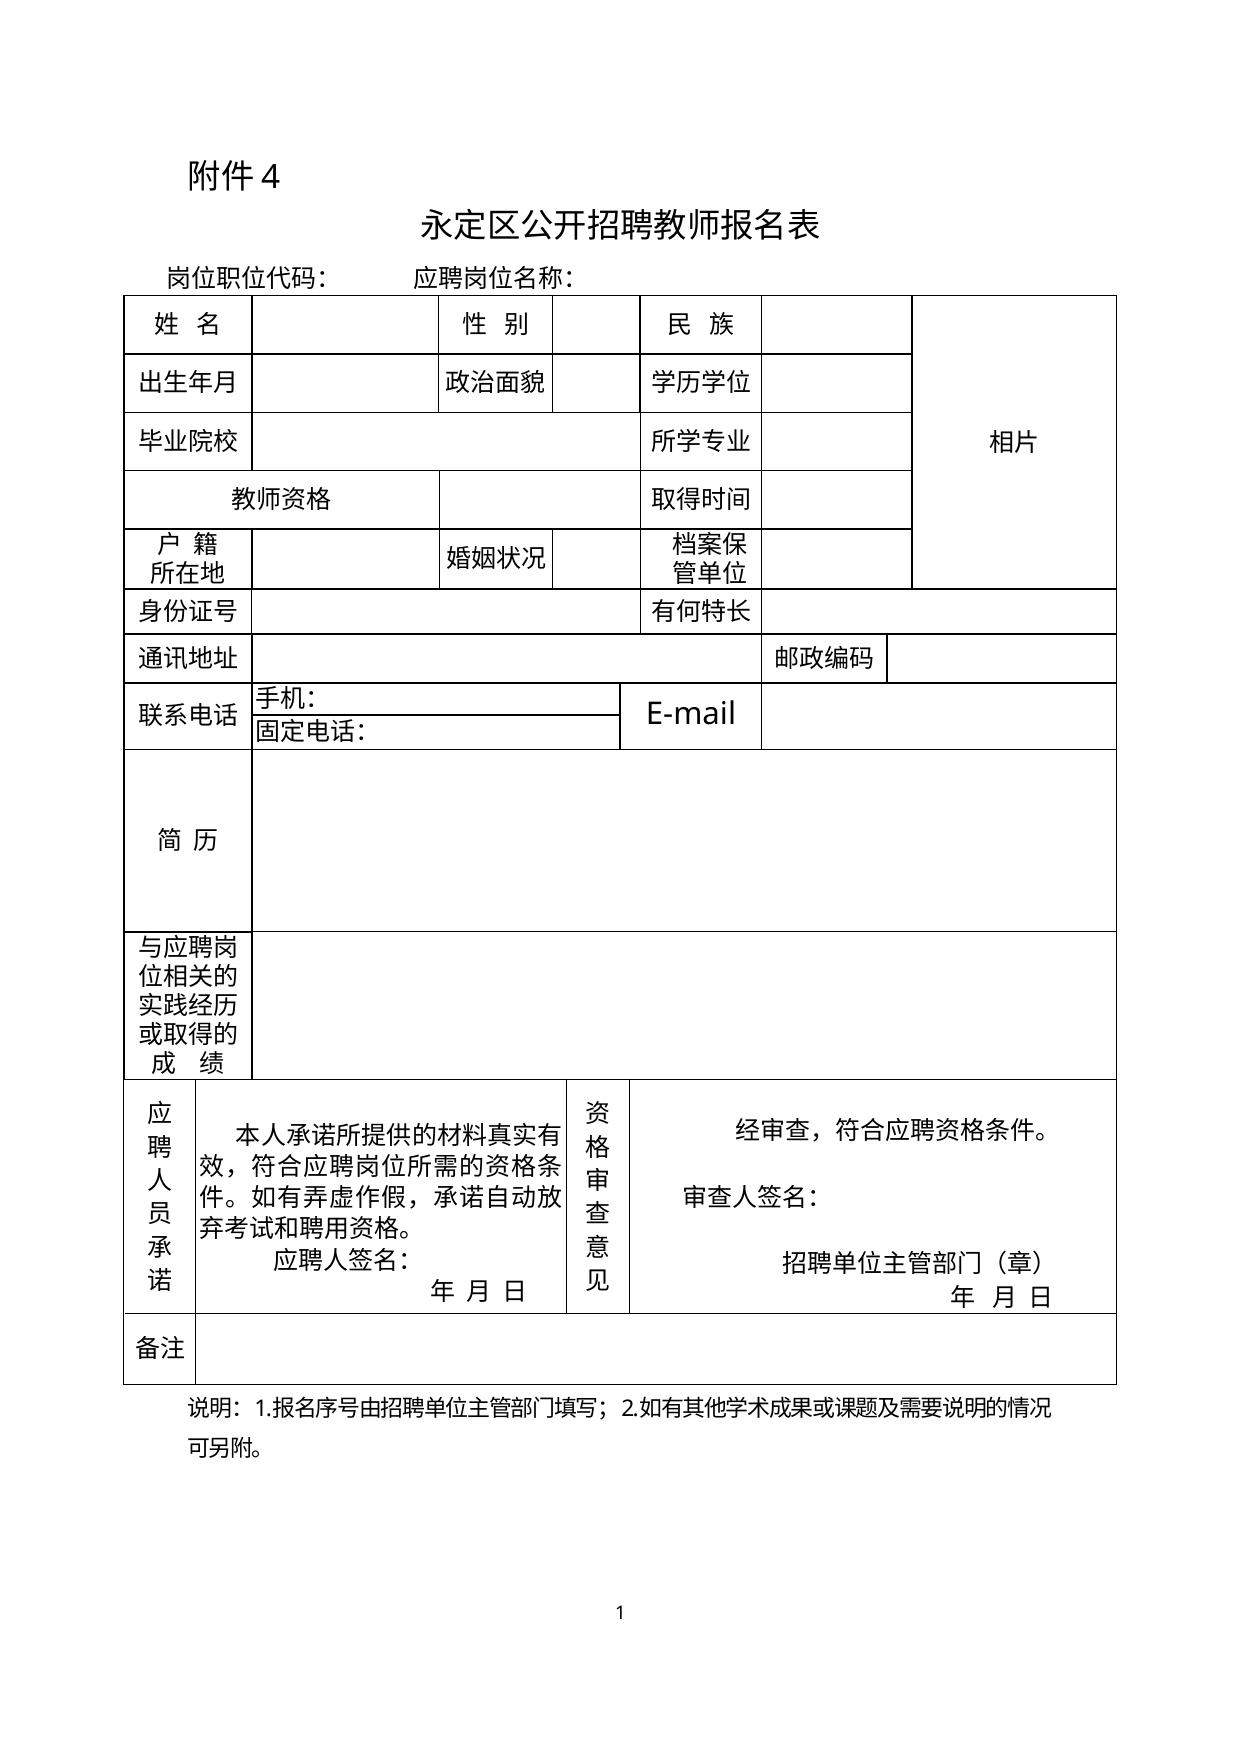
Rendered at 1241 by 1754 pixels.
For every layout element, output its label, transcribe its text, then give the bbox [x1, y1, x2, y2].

table_cell 邮政编码 [762, 635, 886, 682]
table_cell [253, 296, 438, 353]
table_cell [888, 635, 1116, 682]
table_cell [253, 530, 439, 588]
table_cell 出生年月 [125, 355, 251, 411]
table_cell [762, 530, 911, 588]
table_cell [762, 684, 1116, 749]
table_cell 取得时间 [641, 471, 761, 528]
table_cell 身份证号 [125, 590, 251, 633]
table_cell [762, 413, 911, 470]
table_cell [253, 932, 1116, 1078]
table_cell [440, 471, 640, 528]
table_cell 所学专业 [641, 413, 761, 470]
table_cell 简 历 [125, 750, 251, 931]
table_cell 婚姻状况 [440, 530, 552, 588]
text 附件4 [187, 150, 1053, 198]
table_cell [553, 530, 640, 588]
table_cell 姓 名 [125, 296, 251, 353]
table_cell 资 格 审 查 意 见 [567, 1080, 629, 1313]
table_cell [196, 1314, 1116, 1384]
table_cell [762, 471, 911, 528]
table_cell [553, 296, 639, 353]
table_cell 应 聘 人 员 承 诺 [124, 1080, 195, 1313]
text 说明：1.报名序号由招聘单位主管部门填写；2.如有其他学术成果或课题及需要说明的情况可另附。 [187, 1385, 1053, 1464]
table_cell 备注 [124, 1314, 195, 1384]
table_cell [762, 355, 911, 411]
table_cell 性 别 [439, 296, 552, 353]
table_cell [253, 413, 640, 470]
table_cell 教师资格 [125, 471, 439, 528]
table_cell [253, 355, 438, 411]
table_cell [762, 590, 1116, 633]
table_cell 相片 [913, 296, 1116, 588]
table_cell 通讯地址 [125, 635, 251, 682]
table_cell 档案保 管单位 [641, 530, 761, 588]
table_cell [553, 355, 639, 411]
table_cell 民 族 [641, 296, 761, 353]
table_cell [762, 296, 911, 353]
text 永定区公开招聘教师报名表 [187, 198, 1053, 247]
table_cell 学历学位 [641, 355, 761, 411]
table_cell 政治面貌 [439, 355, 552, 411]
table_cell 本人承诺所提供的材料真实有效，符合应聘岗位所需的资格条件。如有弄虚作假，承诺自动放弃考试和聘用资格。 应聘人签名： 年 月 日 [196, 1080, 566, 1313]
table_cell 联系电话 [125, 684, 251, 749]
table_cell 毕业院校 [125, 413, 251, 470]
table_cell 固定电话： [253, 716, 619, 749]
table_cell 户 籍 所在地 [125, 530, 251, 588]
table_cell [253, 635, 761, 682]
table_cell E-mail [621, 684, 761, 749]
table_cell [252, 590, 640, 633]
table_header 岗位职位代码： 应聘岗位名称： [124, 247, 1116, 295]
table_cell 手机： [253, 684, 619, 714]
table_cell 与应聘岗 位相关的 实践经历或取得的成 绩 [125, 933, 251, 1078]
table_cell [253, 750, 1116, 931]
table_cell 有何特长 [641, 590, 761, 633]
table_cell 经审查，符合应聘资格条件。 审查人签名： 招聘单位主管部门（章） 年 月 日 [630, 1080, 1116, 1313]
